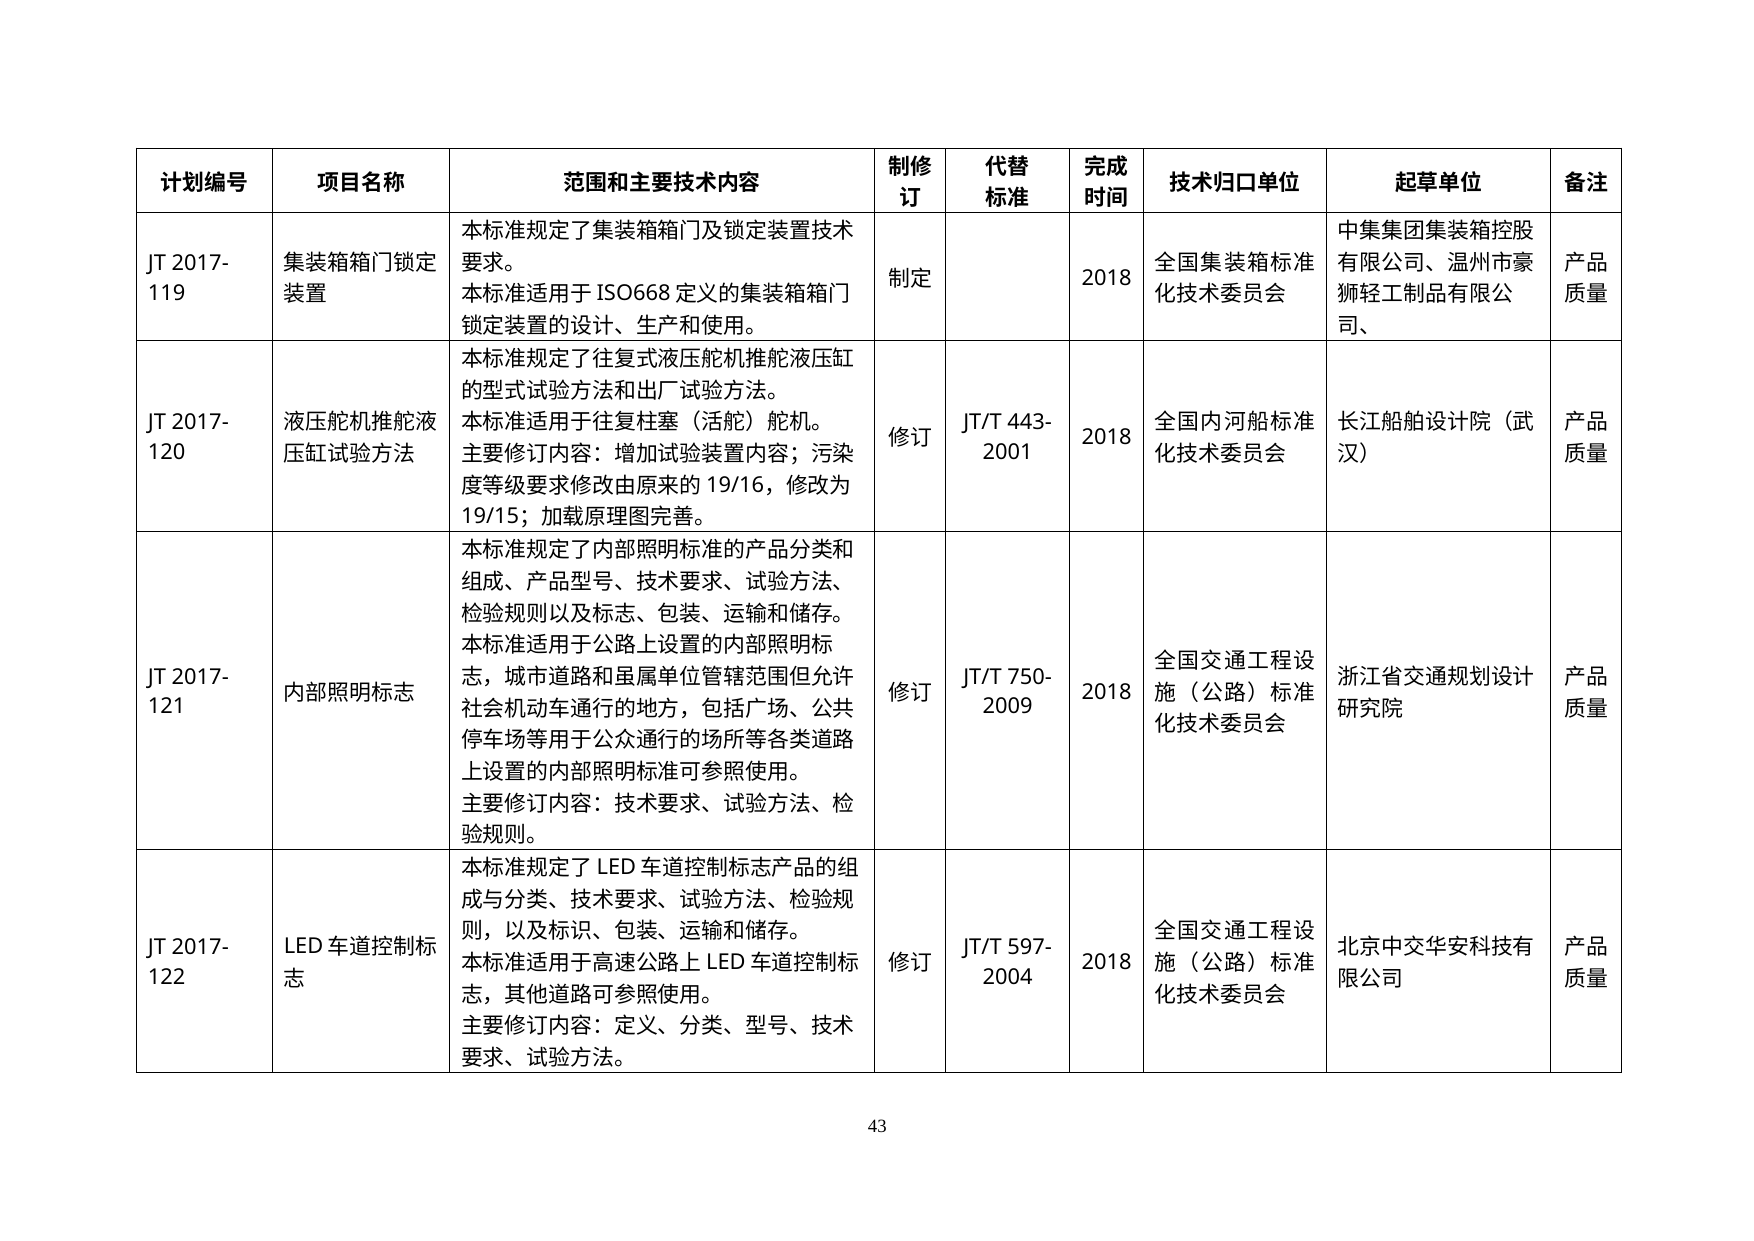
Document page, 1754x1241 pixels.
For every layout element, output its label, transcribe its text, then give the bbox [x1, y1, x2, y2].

table_cell 集装箱箱门锁定装置 [273, 213, 449, 340]
table_cell 产品质量 [1551, 213, 1621, 340]
table_cell JT/T 597-2004 [946, 850, 1069, 1072]
table_cell 修订 [875, 850, 945, 1072]
table_cell [946, 213, 1069, 340]
table_cell 修订 [875, 341, 945, 531]
table_header 备注 [1551, 149, 1621, 212]
table_cell 液压舵机推舵液压缸试验方法 [273, 341, 449, 531]
table_cell 制定 [875, 213, 945, 340]
table_cell 本标准规定了往复式液压舵机推舵液压缸的型式试验方法和出厂试验方法。 本标准适用于往复柱塞（活舵）舵机。 主要修订内容：增加试验装置内容；污染度等级要求修改由原来的19/16，修改为19/15；加载原理图完善。 [450, 341, 874, 531]
table_cell 全国内河船标准化技术委员会 [1144, 341, 1326, 531]
table_cell 本标准规定了内部照明标准的产品分类和组成、产品型号、技术要求、试验方法、检验规则以及标志、包装、运输和储存。 本标准适用于公路上设置的内部照明标志，城市道路和虽属单位管辖范围但允许社会机动车通行的地方，包括广场、公共停车场等用于公众通行的场所等各类道路上设置的内部照明标准可参照使用。 主要修订内容：技术要求、试验方法、检验规则。 [450, 532, 874, 849]
table_cell 长江船舶设计院（武汉） [1327, 341, 1550, 531]
table_cell JT 2017-120 [137, 341, 272, 531]
table_cell 2018 [1070, 213, 1143, 340]
table_cell JT/T 750-2009 [946, 532, 1069, 849]
table_cell 北京中交华安科技有限公司 [1327, 850, 1550, 1072]
table_cell LED车道控制标志 [273, 850, 449, 1072]
table_cell 本标准规定了集装箱箱门及锁定装置技术要求。 本标准适用于ISO668定义的集装箱箱门锁定装置的设计、生产和使用。 [450, 213, 874, 340]
table_cell 产品质量 [1551, 341, 1621, 531]
table_cell JT 2017-122 [137, 850, 272, 1072]
table_cell 产品质量 [1551, 850, 1621, 1072]
table_cell JT 2017-121 [137, 532, 272, 849]
table_header 范围和主要技术内容 [450, 149, 874, 212]
table_header 制修订 [875, 149, 945, 212]
table_cell 2018 [1070, 341, 1143, 531]
table_cell 内部照明标志 [273, 532, 449, 849]
table_header 完成时间 [1070, 149, 1143, 212]
table_header 技术归口单位 [1144, 149, 1326, 212]
table_cell 2018 [1070, 532, 1143, 849]
table_cell JT 2017-119 [137, 213, 272, 340]
table_cell 浙江省交通规划设计研究院 [1327, 532, 1550, 849]
table_cell 全国交通工程设施（公路）标准化技术委员会 [1144, 850, 1326, 1072]
table_cell 产品质量 [1551, 532, 1621, 849]
table_cell 全国交通工程设施（公路）标准化技术委员会 [1144, 532, 1326, 849]
table_header 起草单位 [1327, 149, 1550, 212]
table_header 计划编号 [137, 149, 272, 212]
table_cell 修订 [875, 532, 945, 849]
table_cell 2018 [1070, 850, 1143, 1072]
table_cell 本标准规定了LED车道控制标志产品的组成与分类、技术要求、试验方法、检验规则，以及标识、包装、运输和储存。 本标准适用于高速公路上LED车道控制标志，其他道路可参照使用。 主要修订内容：定义、分类、型号、技术要求、试验方法。 [450, 850, 874, 1072]
table_header 代替 标准 [946, 149, 1069, 212]
table_cell 全国集装箱标准化技术委员会 [1144, 213, 1326, 340]
table_cell 中集集团集装箱控股有限公司、温州市豪狮轻工制品有限公司、 [1327, 213, 1550, 340]
table_header 项目名称 [273, 149, 449, 212]
table_cell JT/T 443-2001 [946, 341, 1069, 531]
